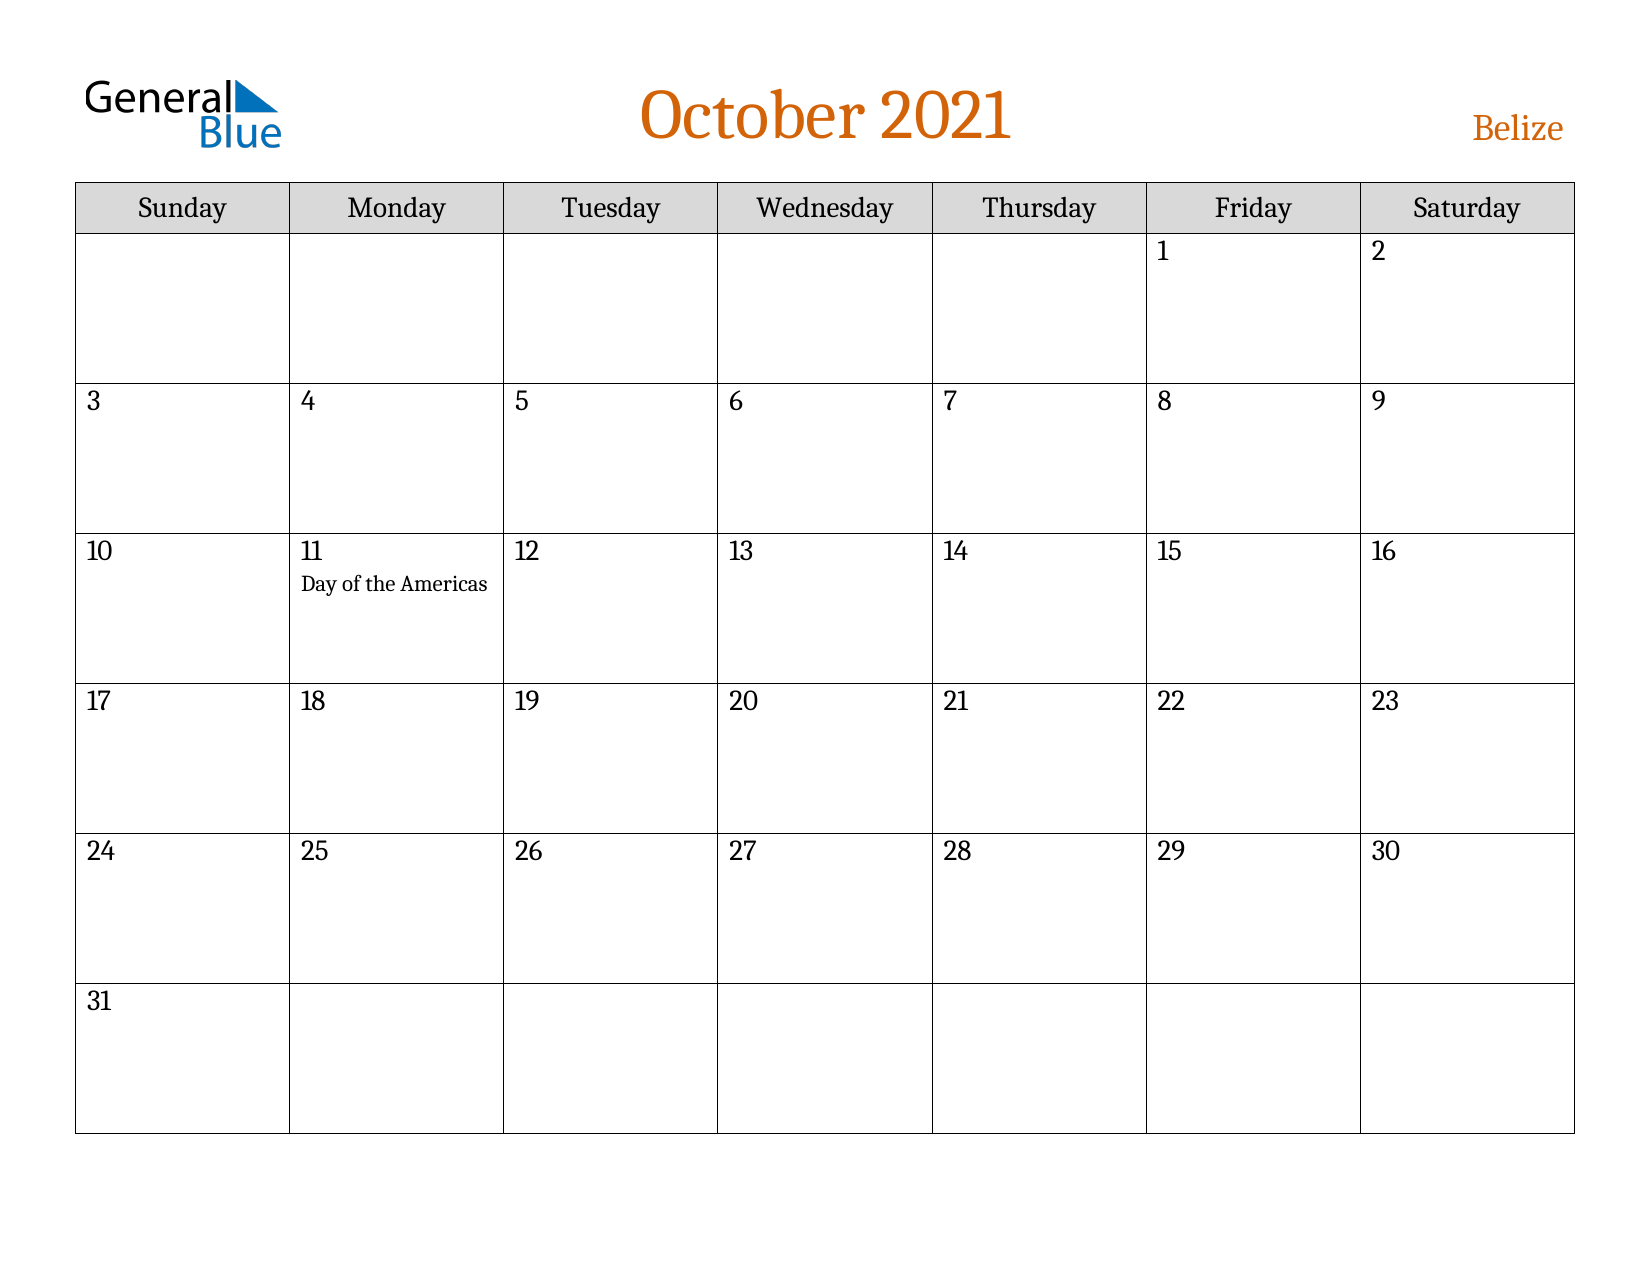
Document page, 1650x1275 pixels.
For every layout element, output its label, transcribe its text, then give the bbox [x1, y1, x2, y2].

table_cell [718, 720, 932, 833]
table_cell [718, 420, 932, 533]
table_cell 13 [718, 534, 932, 570]
table_cell 9 [1361, 384, 1574, 420]
table_cell [504, 1020, 717, 1133]
table_cell [76, 270, 289, 383]
table_cell 14 [933, 534, 1146, 570]
table_cell [504, 570, 717, 683]
table_cell 18 [290, 684, 503, 720]
table_cell [504, 234, 717, 270]
table_cell 19 [504, 684, 717, 720]
table_cell 1 [1147, 234, 1360, 270]
table_cell [718, 234, 932, 270]
table_cell [933, 984, 1146, 1020]
table_cell [76, 570, 289, 683]
table_cell [718, 270, 932, 383]
table_cell 15 [1147, 534, 1360, 570]
table_cell 26 [504, 834, 717, 870]
table_cell 30 [1361, 834, 1574, 870]
table_cell [290, 870, 503, 983]
table_cell [504, 420, 717, 533]
table_cell [1361, 870, 1574, 983]
table_cell [76, 420, 289, 533]
table_cell [933, 270, 1146, 383]
table_cell Thursday [933, 183, 1146, 233]
table_cell 20 [718, 684, 932, 720]
table_cell [76, 870, 289, 983]
table_cell 28 [933, 834, 1146, 870]
table_cell 31 [76, 984, 289, 1020]
table_cell 4 [290, 384, 503, 420]
table_cell [933, 420, 1146, 533]
table_cell 12 [504, 534, 717, 570]
table_cell [933, 234, 1146, 270]
table_cell 5 [504, 384, 717, 420]
table_cell [718, 570, 932, 683]
table_cell 22 [1147, 684, 1360, 720]
table_cell [1361, 420, 1574, 533]
table_cell 8 [1147, 384, 1360, 420]
table_cell [76, 720, 289, 833]
table_cell Wednesday [718, 183, 932, 233]
table_cell Friday [1147, 183, 1360, 233]
table_cell [718, 870, 932, 983]
table_cell Sunday [76, 183, 289, 233]
table_cell [290, 1020, 503, 1133]
table_cell 24 [76, 834, 289, 870]
table_cell 7 [933, 384, 1146, 420]
table_cell [933, 720, 1146, 833]
table_cell [1147, 984, 1360, 1020]
table_cell Day of the Americas [290, 570, 503, 683]
picture [86, 80, 281, 148]
table_cell [1361, 270, 1574, 383]
table_cell [933, 570, 1146, 683]
table_cell 6 [718, 384, 932, 420]
table_cell [1147, 270, 1360, 383]
table_cell [504, 984, 717, 1020]
table_cell [504, 870, 717, 983]
table_header [76, 75, 503, 182]
table_cell [290, 984, 503, 1020]
table_cell [1361, 1020, 1574, 1133]
table_cell [290, 234, 503, 270]
table_cell [504, 270, 717, 383]
table_cell [290, 720, 503, 833]
table_cell Saturday [1361, 183, 1574, 233]
table_cell 16 [1361, 534, 1574, 570]
table_cell Tuesday [504, 183, 717, 233]
table_cell 2 [1361, 234, 1574, 270]
table_cell [1147, 420, 1360, 533]
table_cell 11 [290, 534, 503, 570]
table_cell 21 [933, 684, 1146, 720]
table_header October 2021 [504, 75, 1146, 182]
table_cell [933, 1020, 1146, 1133]
table_header Belize [1146, 75, 1574, 182]
table_cell [504, 720, 717, 833]
table_cell [76, 234, 289, 270]
table_cell [1147, 570, 1360, 683]
table_cell [933, 870, 1146, 983]
table_cell 17 [76, 684, 289, 720]
table_cell [1361, 720, 1574, 833]
table_cell [1147, 1020, 1360, 1133]
table_cell [1361, 570, 1574, 683]
table_cell 10 [76, 534, 289, 570]
table_cell [76, 1020, 289, 1133]
table_cell 27 [718, 834, 932, 870]
table_cell 23 [1361, 684, 1574, 720]
table_cell [1147, 870, 1360, 983]
table_cell [290, 270, 503, 383]
table_cell [718, 1020, 932, 1133]
table_cell 3 [76, 384, 289, 420]
table_cell Monday [290, 183, 503, 233]
table_cell 29 [1147, 834, 1360, 870]
table_cell [718, 984, 932, 1020]
table_cell [1361, 984, 1574, 1020]
table_cell [290, 420, 503, 533]
table_cell 25 [290, 834, 503, 870]
table_cell [1147, 720, 1360, 833]
